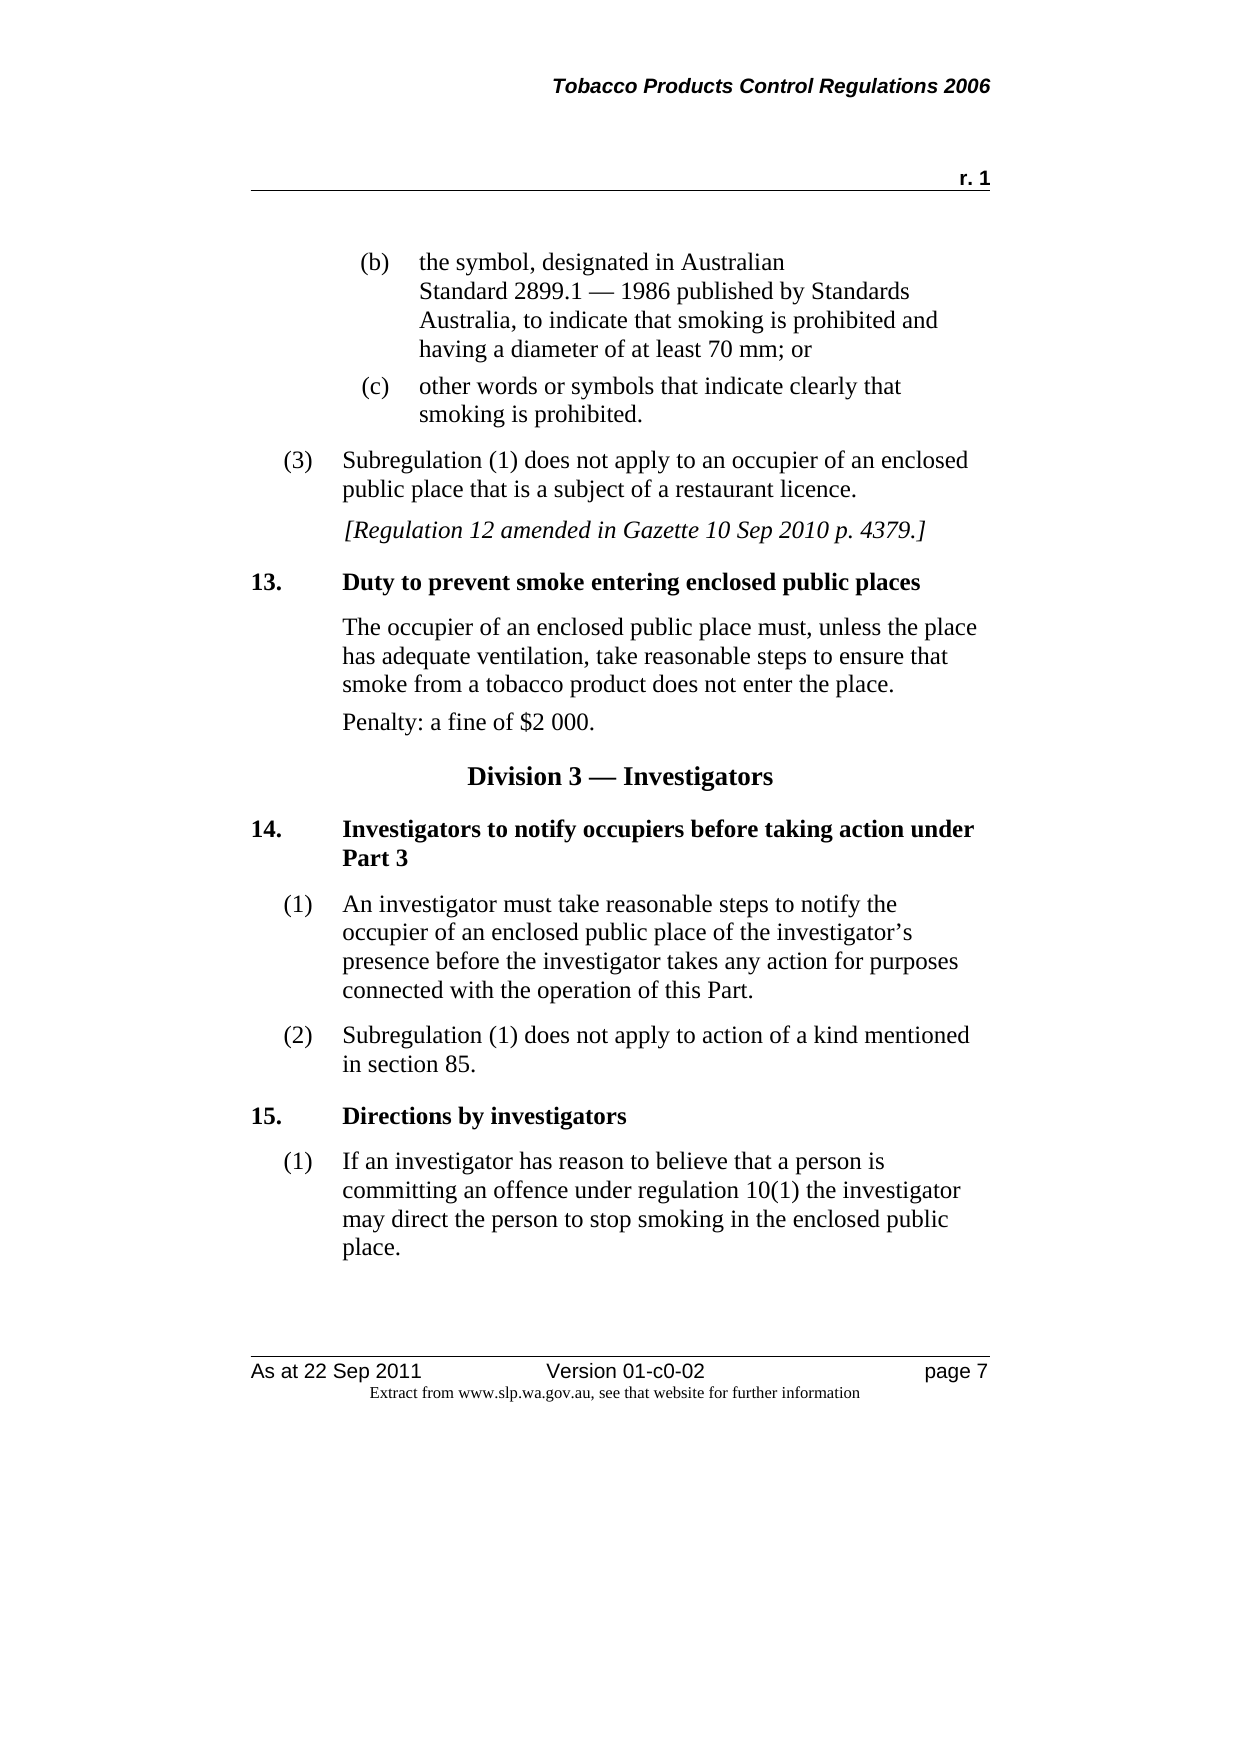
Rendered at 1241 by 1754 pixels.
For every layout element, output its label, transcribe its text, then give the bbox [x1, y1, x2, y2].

text (1) If an investigator has reason to believe that a person is committing an offence under regulation 10(1) the investigator may direct the person to stop smoking in the enclosed public place. [251, 1146, 990, 1261]
text (1) An investigator must take reasonable steps to notify the occupier of an enclosed public place of the investigator’s presence before the investigator takes any action for purposes connected with the operation of this Part. [251, 889, 990, 1004]
text (b) the symbol, designated in Australian Standard 2899.1 — 1986 published by Standards Australia, to indicate that smoking is prohibited and having a diameter of at least 70 mm; or [251, 247, 975, 362]
text [Regulation 12 amended in Gazette 10 Sep 2010 p. 4379.] [251, 515, 990, 544]
text (c) other words or symbols that indicate clearly that smoking is prohibited. [251, 371, 990, 428]
text Penalty: a fine of $2 000. [251, 707, 990, 735]
subtitle Division 3 — Investigators [251, 760, 990, 792]
text The occupier of an enclosed public place must, unless the place has adequate ventilation, take reasonable steps to ensure that smoke from a tobacco product does not enter the place. [251, 612, 990, 698]
subtitle 14. Investigators to notify occupiers before taking action under Part 3 [251, 814, 990, 872]
text (2) Subregulation (1) does not apply to action of a kind mentioned in section 85. [251, 1020, 990, 1078]
text (3) Subregulation (1) does not apply to an occupier of an enclosed public place that is a subject of a restaurant licence. [251, 445, 990, 502]
subtitle 13. Duty to prevent smoke entering enclosed public places [251, 567, 990, 595]
subtitle 15. Directions by investigators [251, 1101, 990, 1129]
